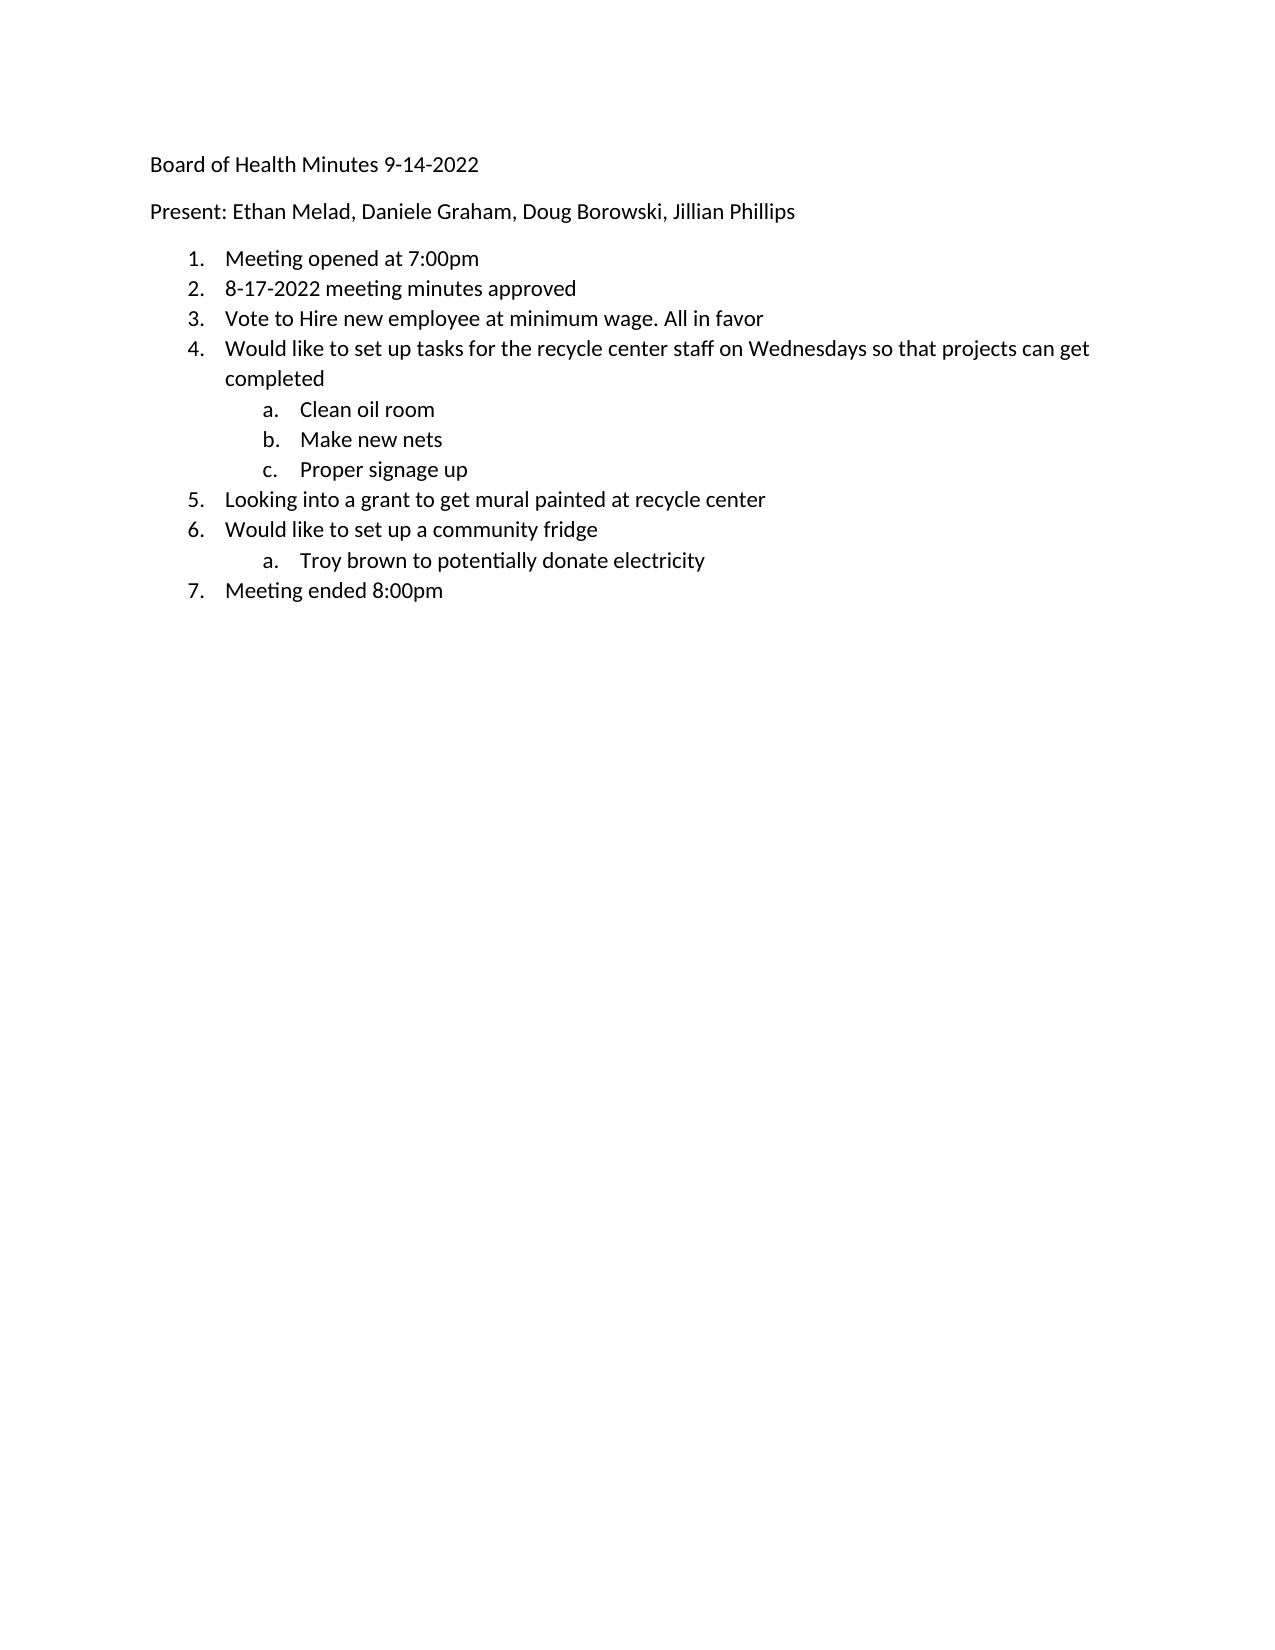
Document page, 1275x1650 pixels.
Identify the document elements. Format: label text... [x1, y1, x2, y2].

text Board of Health Minutes 9-14-2022 [150, 150, 1125, 178]
list Would like to set up a community fridge [187, 516, 1125, 544]
list Clean oil room [262, 395, 1125, 423]
list Make new nets [262, 425, 1125, 453]
list Looking into a grant to get mural painted at recycle center [187, 485, 1125, 513]
list Would like to set up tasks for the recycle center staff on Wednesdays so that projects can get completed [187, 334, 1125, 393]
list Troy brown to potentially donate electricity [262, 546, 1125, 574]
list Proper signage up [262, 455, 1125, 483]
list Vote to Hire new employee at minimum wage. All in favor [187, 304, 1125, 332]
text Present: Ethan Melad, Daniele Graham, Doug Borowski, Jillian Phillips [150, 197, 1125, 225]
list Meeting ended 8:00pm [187, 576, 1125, 604]
list 8-17-2022 meeting minutes approved [187, 274, 1125, 302]
list Meeting opened at 7:00pm [187, 244, 1125, 272]
